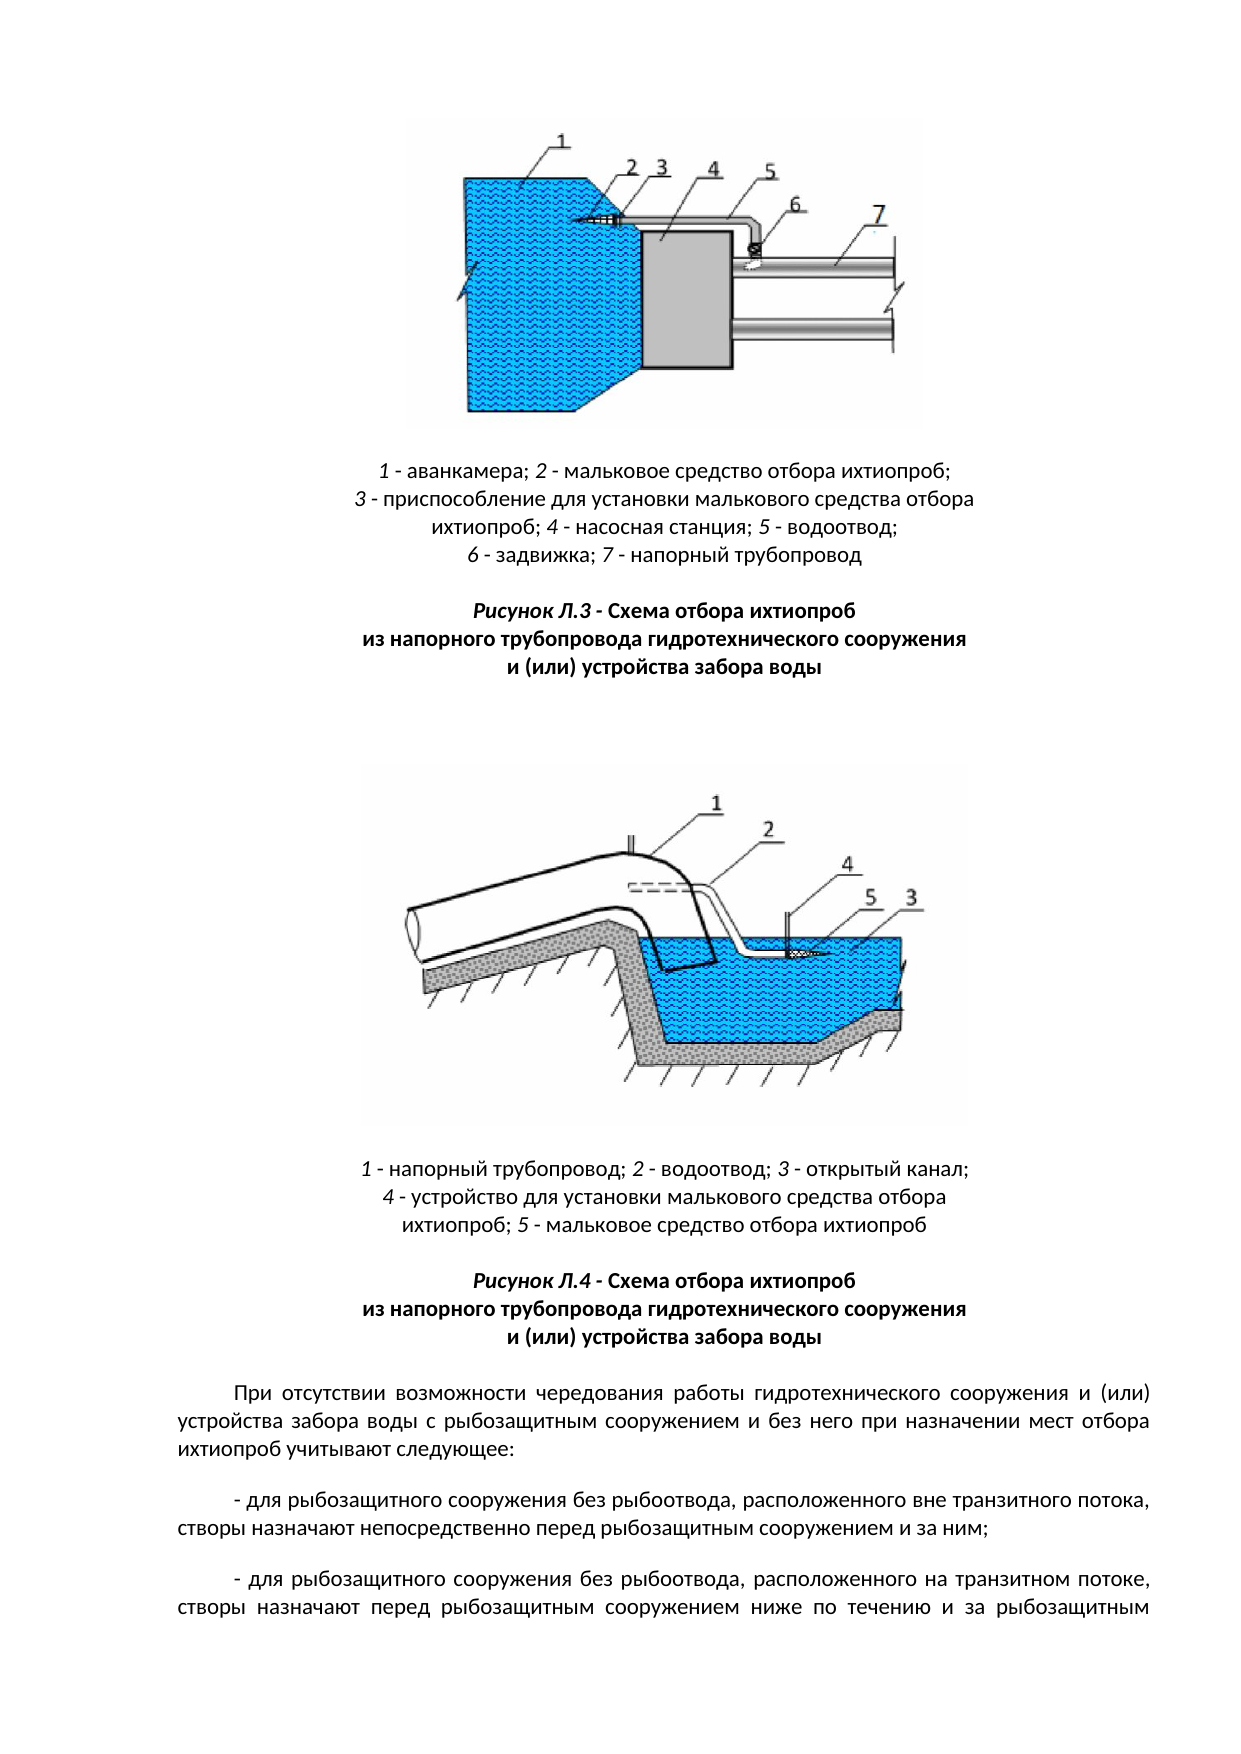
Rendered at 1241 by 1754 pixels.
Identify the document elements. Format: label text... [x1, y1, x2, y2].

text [177, 1564, 1152, 1620]
text и (или) устройства забора воды [177, 1322, 1152, 1350]
text 6 - задвижка; 7 - напорный трубопровод [177, 540, 1152, 568]
text 4 - устройство для установки малькового средства отбора [177, 1182, 1152, 1210]
text Рисунок Л.3 - Схема отбора ихтиопроб [177, 596, 1152, 624]
text ихтиопроб; 5 - мальковое средство отбора ихтиопроб [177, 1210, 1152, 1238]
text из напорного трубопровода гидротехнического сооружения [177, 1294, 1152, 1322]
text 1 - напорный трубопровод; 2 - водоотвод; 3 - открытый канал; [177, 1154, 1152, 1182]
text ихтиопроб; 4 - насосная станция; 5 - водоотвод; [177, 512, 1152, 540]
picture [406, 118, 923, 429]
text При отсутствии возможности чередования работы гидротехнического сооружения и (или) устройства забора воды с рыбозащитным сооружением и без него при назначении мест отбора ихтиопроб учитывают следующее: [177, 1378, 1152, 1462]
text 1 - аванкамера; 2 - мальковое средство отбора ихтиопроб; [177, 456, 1152, 484]
text - для рыбозащитного сооружения без рыбоотвода, расположенного вне транзитного потока, створы назначают непосредственно перед рыбозащитным сооружением и за ним; [177, 1485, 1152, 1541]
text из напорного трубопровода гидротехнического сооружения [177, 624, 1152, 652]
text и (или) устройства забора воды [177, 652, 1152, 681]
text 3 - приспособление для установки малькового средства отбора [177, 484, 1152, 512]
picture [360, 764, 968, 1126]
text Рисунок Л.4 - Схема отбора ихтиопроб [177, 1266, 1152, 1294]
